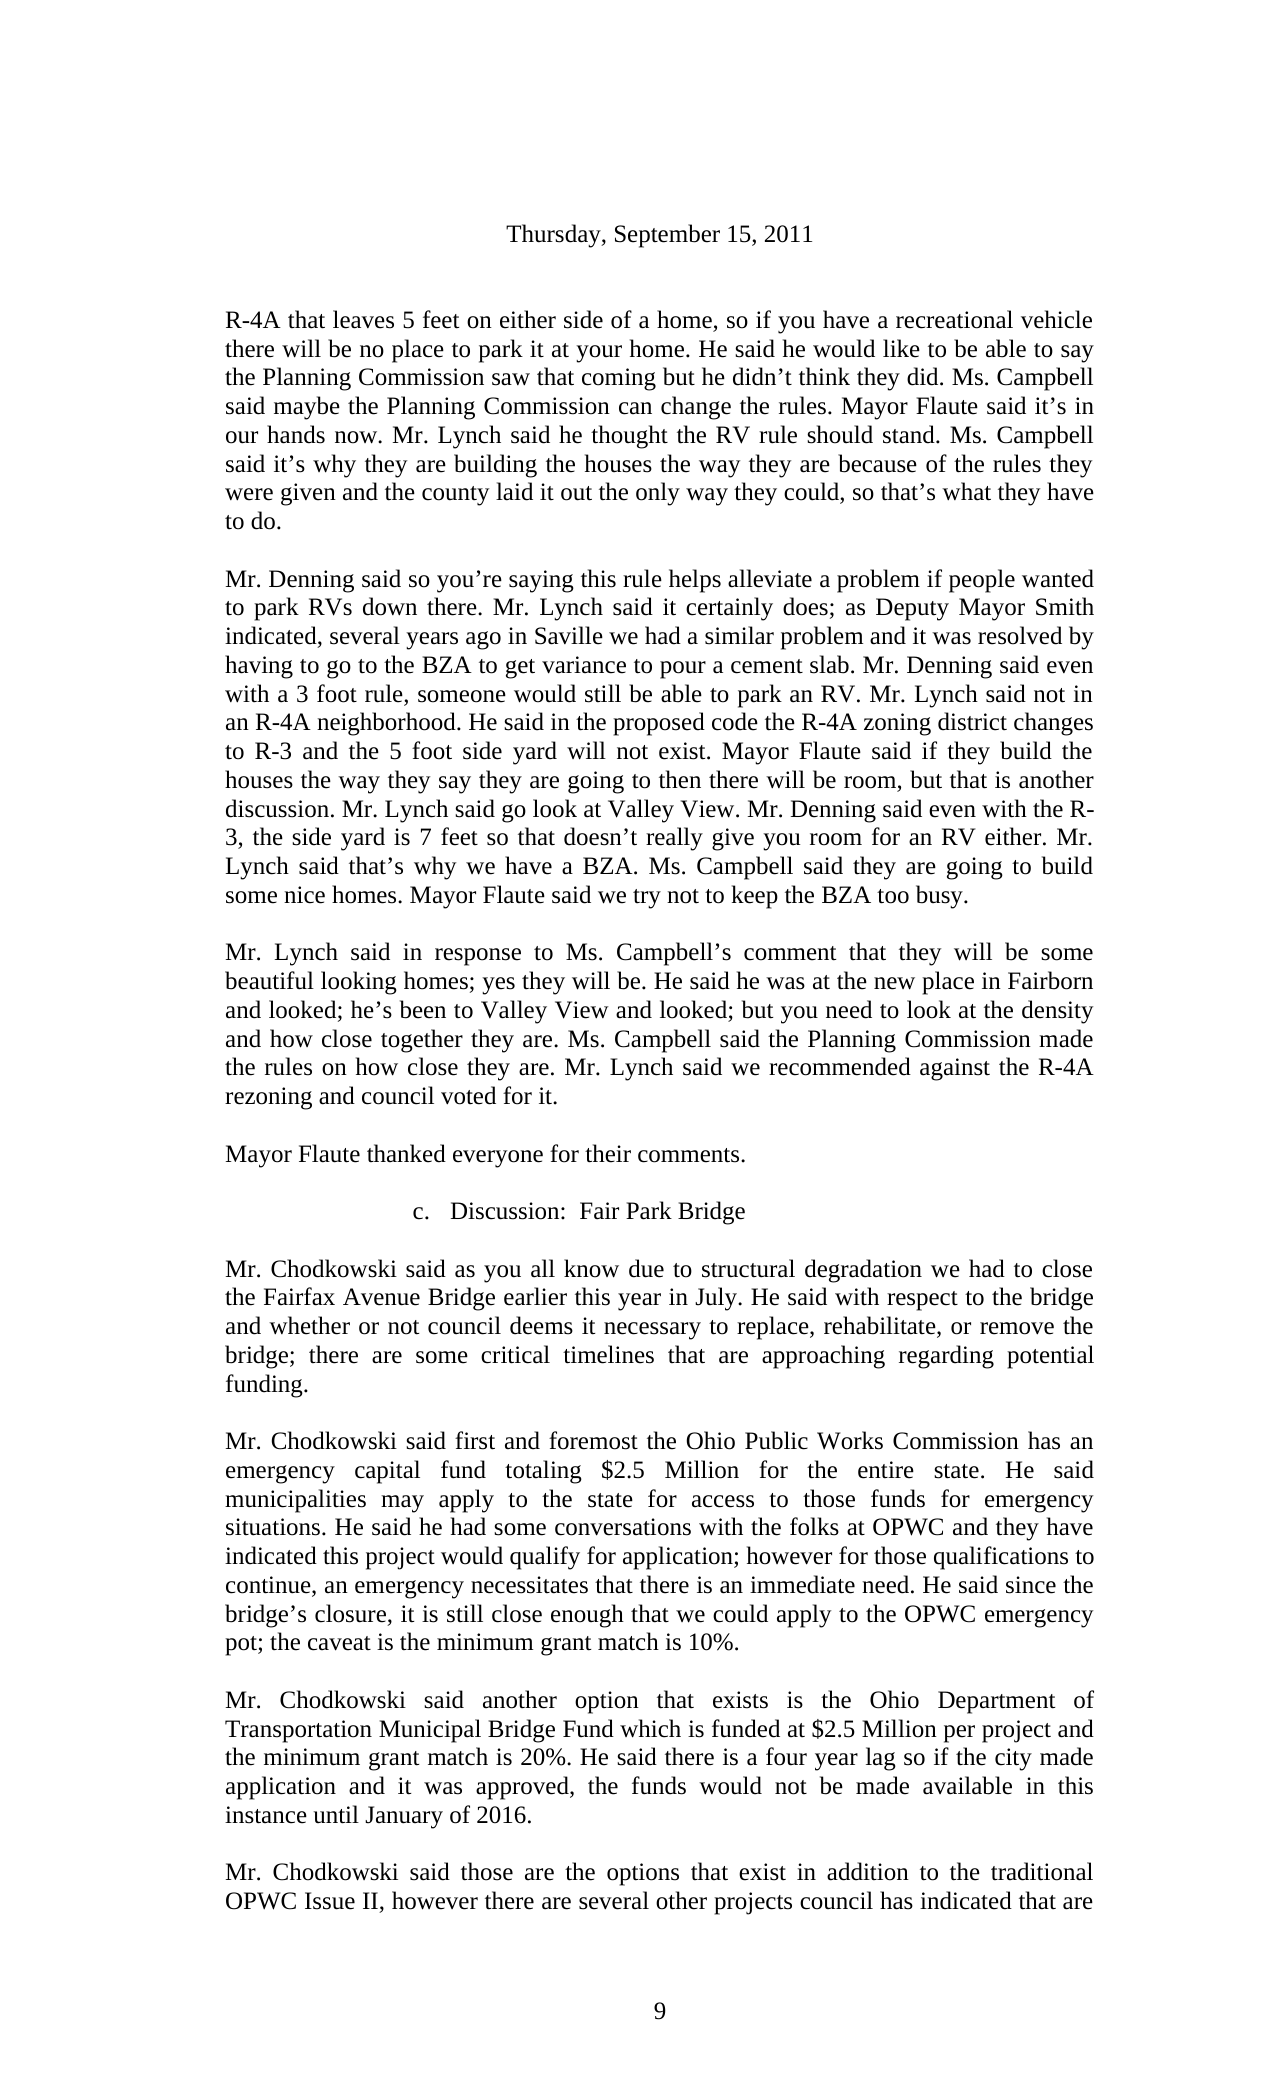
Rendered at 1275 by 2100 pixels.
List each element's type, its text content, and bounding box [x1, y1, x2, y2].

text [225, 1857, 1095, 1915]
text c. Discussion: Fair Park Bridge [412, 1196, 1095, 1225]
text Mr. Denning said so you’re saying this rule helps alleviate a problem if people wanted to park RVs down there. Mr. Lynch said it certainly does; as Deputy Mayor Smith indicated, several years ago in Saville we had a similar problem and it was resolved by having to go to the BZA to get variance to pour a cement slab. Mr. Denning said even with a 3 foot rule, someone would still be able to park an RV. Mr. Lynch said not in an R-4A neighborhood. He said in the proposed code the R-4A zoning district changes to R-3 and the 5 foot side yard will not exist. Mayor Flaute said if they build the houses the way they say they are going to then there will be room, but that is another discussion. Mr. Lynch said go look at Valley View. Mr. Denning said even with the R-3, the side yard is 7 feet so that doesn’t really give you room for an RV either. Mr. Lynch said that’s why we have a BZA. Ms. Campbell said they are going to build some nice homes. Mayor Flaute said we try not to keep the BZA too busy. [225, 564, 1095, 909]
text Mr. Chodkowski said as you all know due to structural degradation we had to close the Fairfax Avenue Bridge earlier this year in July. He said with respect to the bridge and whether or not council deems it necessary to replace, rehabilitate, or remove the bridge; there are some critical timelines that are approaching regarding potential funding. [225, 1254, 1095, 1397]
text Mr. Chodkowski said first and foremost the Ohio Public Works Commission has an emergency capital fund totaling $2.5 Million for the entire state. He said municipalities may apply to the state for access to those funds for emergency situations. He said he had some conversations with the folks at OPWC and they have indicated this project would qualify for application; however for those qualifications to continue, an emergency necessitates that there is an immediate need. He said since the bridge’s closure, it is still close enough that we could apply to the OPWC emergency pot; the caveat is the minimum grant match is 10%. [225, 1426, 1095, 1656]
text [225, 305, 1095, 535]
text Mr. Lynch said in response to Ms. Campbell’s comment that they will be some beautiful looking homes; yes they will be. He said he was at the new place in Fairborn and looked; he’s been to Valley View and looked; but you need to look at the density and how close together they are. Ms. Campbell said the Planning Commission made the rules on how close they are. Mr. Lynch said we recommended against the R-4A rezoning and council voted for it. [225, 937, 1095, 1110]
text Mr. Chodkowski said another option that exists is the Ohio Department of Transportation Municipal Bridge Fund which is funded at $2.5 Million per project and the minimum grant match is 20%. He said there is a four year lag so if the city made application and it was approved, the funds would not be made available in this instance until January of 2016. [225, 1685, 1095, 1829]
text Mayor Flaute thanked everyone for their comments. [225, 1139, 1095, 1167]
